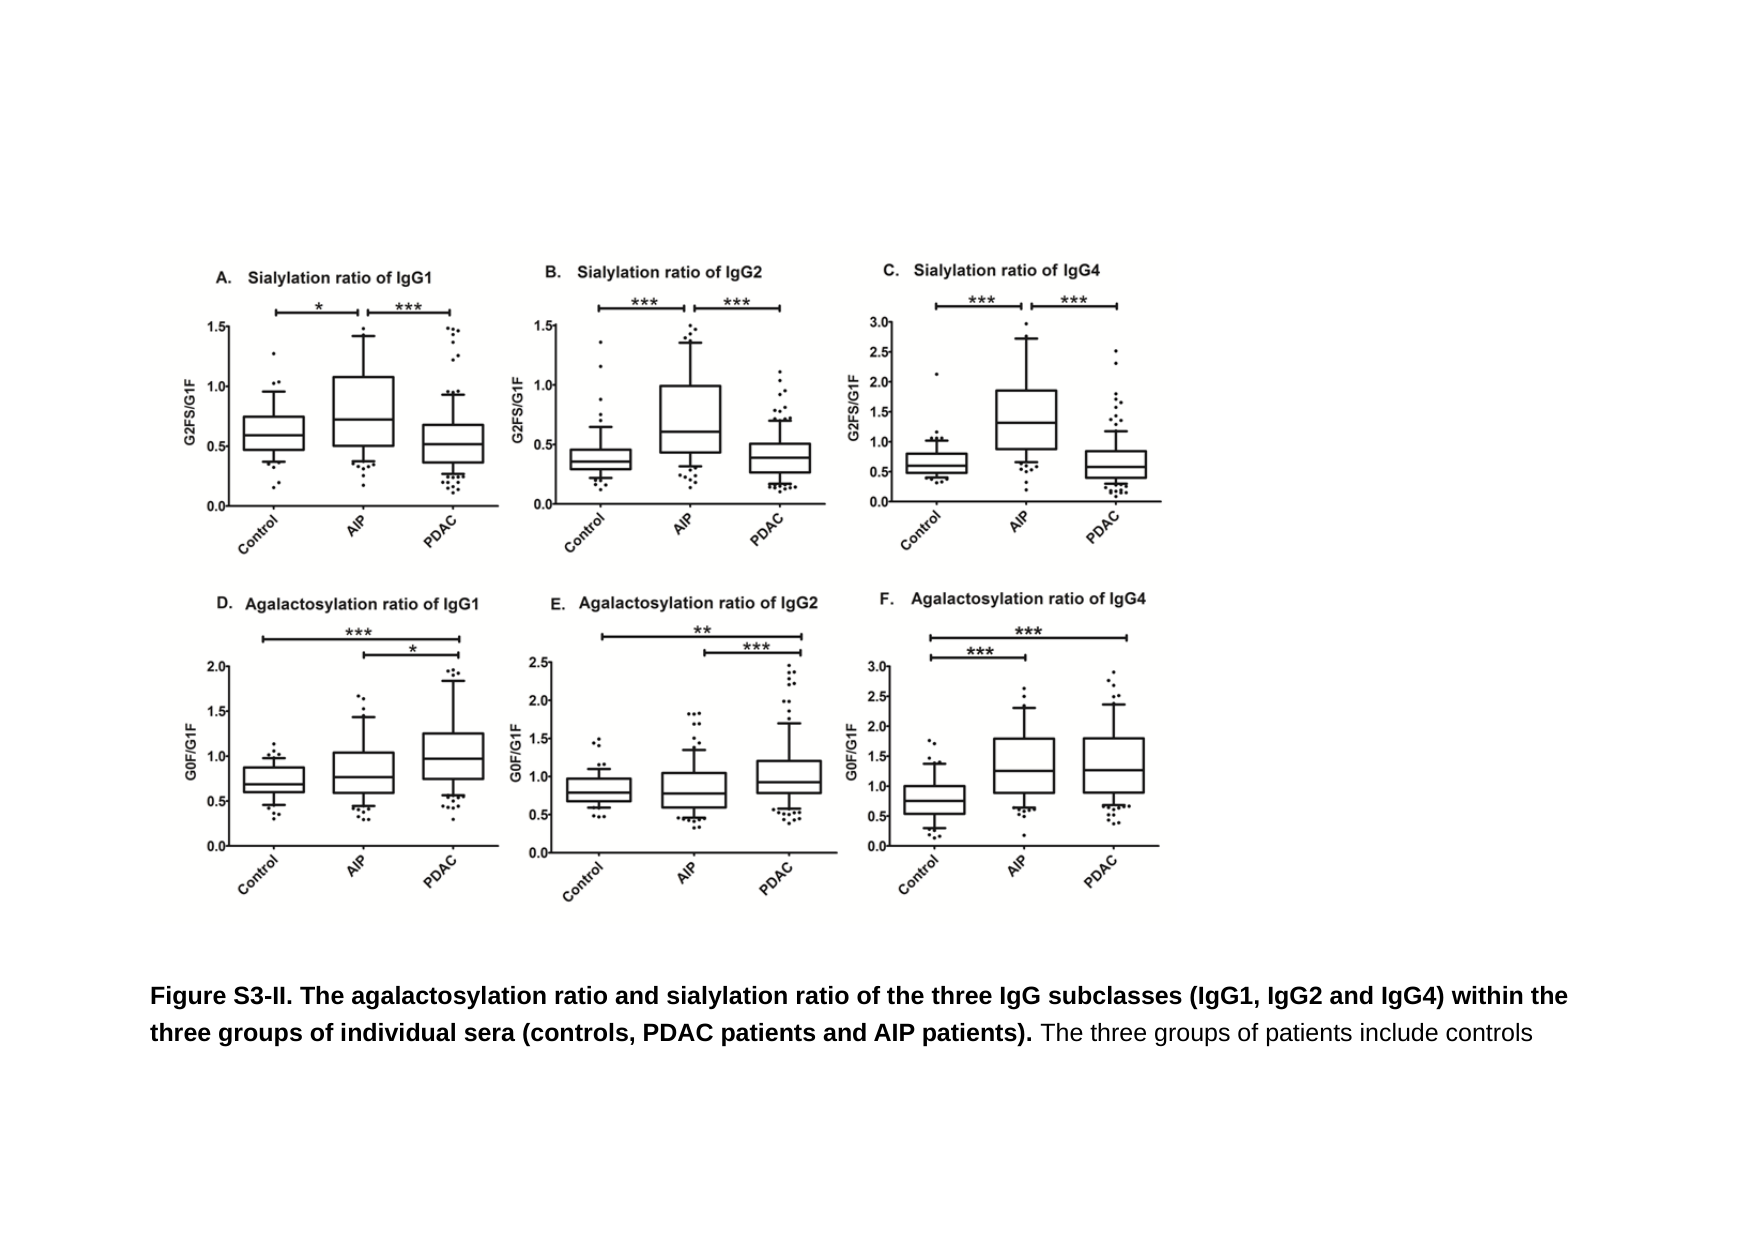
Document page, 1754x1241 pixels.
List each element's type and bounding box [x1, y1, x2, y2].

text [150, 976, 1604, 1051]
picture [150, 197, 1177, 968]
